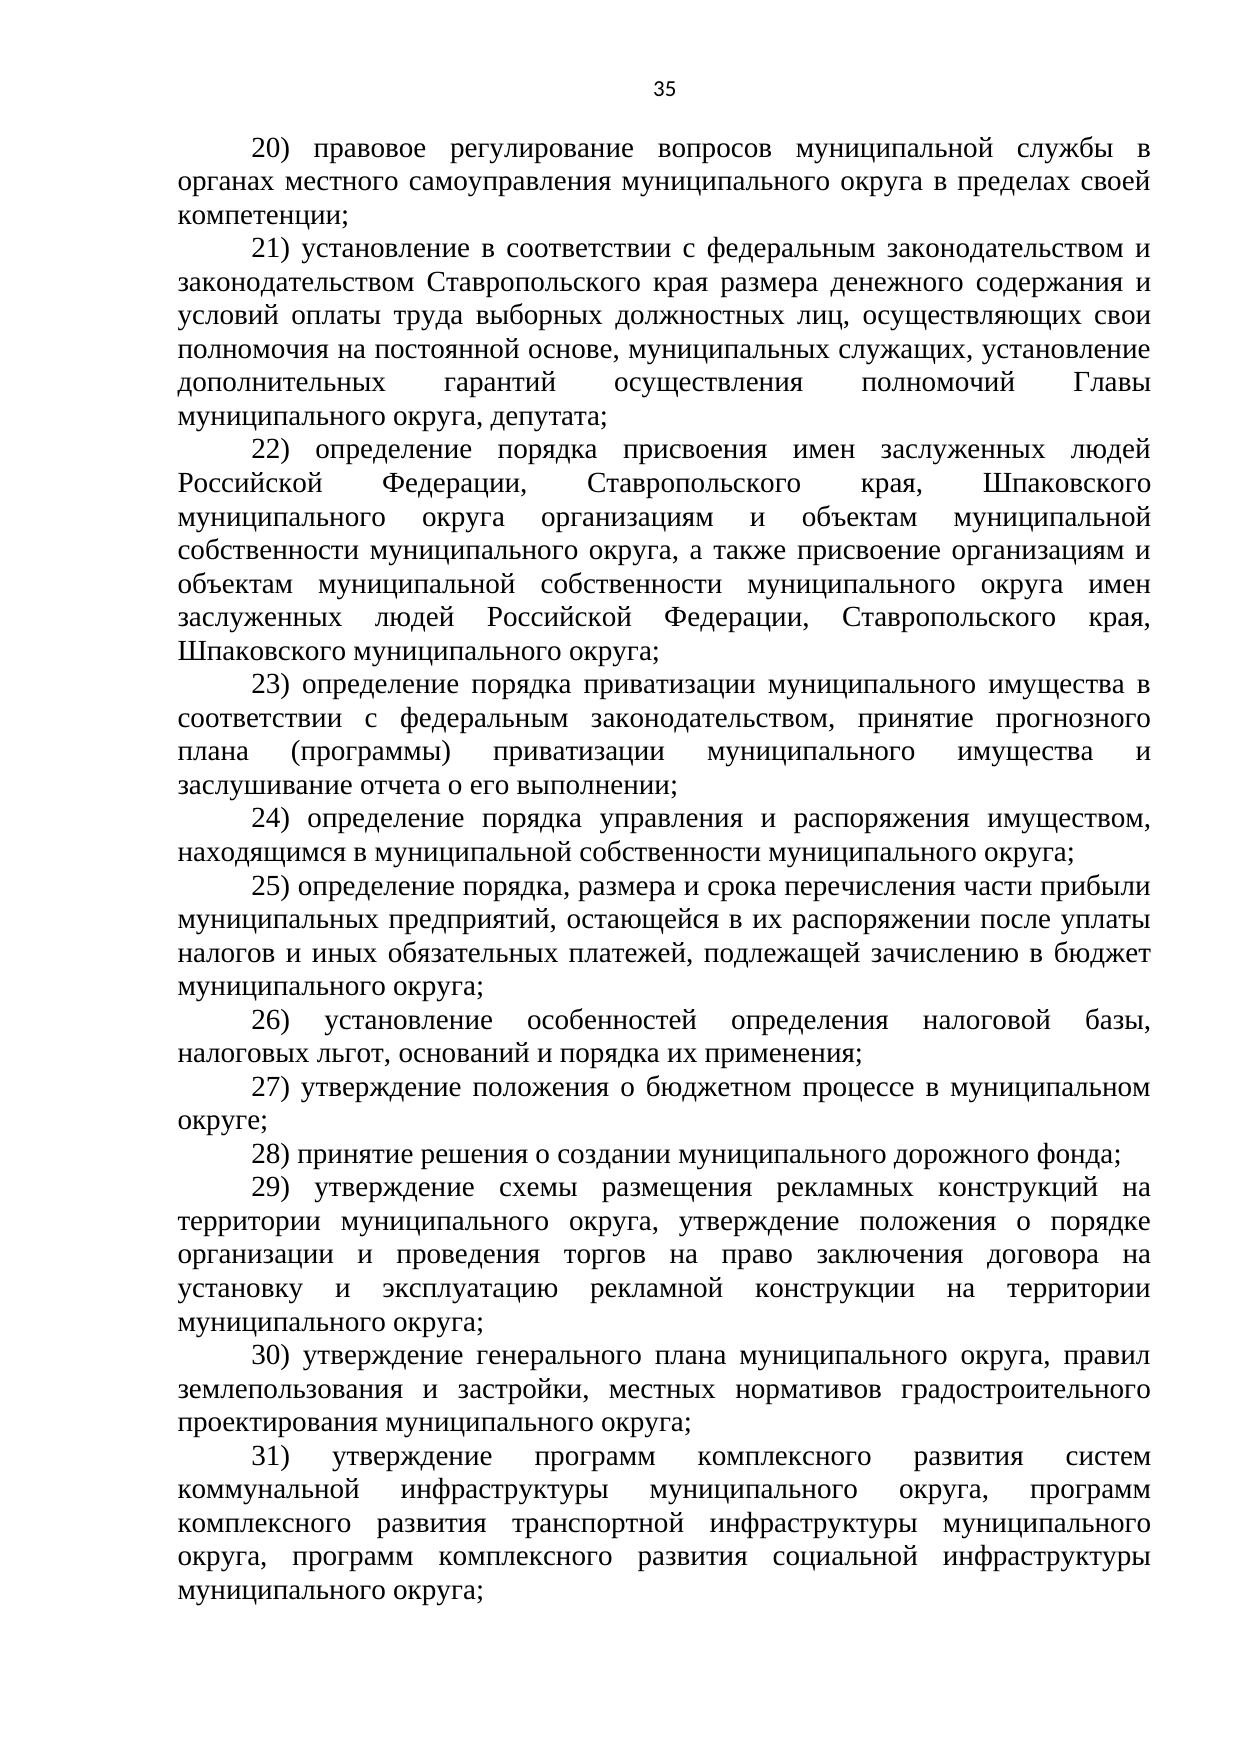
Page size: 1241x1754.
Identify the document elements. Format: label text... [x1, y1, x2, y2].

text 24) определение порядка управления и распоряжения имуществом, находящимся в муниципальной собственности муниципального округа; [177, 801, 1152, 868]
text 29) утверждение схемы размещения рекламных конструкций на территории муниципального округа, утверждение положения о порядке организации и проведения торгов на право заключения договора на установку и эксплуатацию рекламной конструкции на территории муниципального округа; [177, 1169, 1152, 1337]
text 23) определение порядка приватизации муниципального имущества в соответствии с федеральным законодательством, принятие прогнозного плана (программы) приватизации муниципального имущества и заслушивание отчета о его выполнении; [177, 666, 1152, 801]
text 20) правовое регулирование вопросов муниципальной службы в органах местного самоуправления муниципального округа в пределах своей компетенции; [177, 130, 1152, 230]
text 26) установление особенностей определения налоговой базы, налоговых льгот, оснований и порядка их применения; [177, 1002, 1152, 1069]
text 25) определение порядка, размера и срока перечисления части прибыли муниципальных предприятий, остающейся в их распоряжении после уплаты налогов и иных обязательных платежей, подлежащей зачислению в бюджет муниципального округа; [177, 868, 1152, 1002]
text 27) утверждение положения о бюджетном процессе в муниципальном округе; [177, 1069, 1152, 1136]
text 31) утверждение программ комплексного развития систем коммунальной инфраструктуры муниципального округа, программ комплексного развития транспортной инфраструктуры муниципального округа, программ комплексного развития социальной инфраструктуры муниципального округа; [177, 1438, 1152, 1606]
text 28) принятие решения о создании муниципального дорожного фонда; [177, 1136, 1152, 1169]
text 21) установление в соответствии с федеральным законодательством и законодательством Ставропольского края размера денежного содержания и условий оплаты труда выборных должностных лиц, осуществляющих свои полномочия на постоянной основе, муниципальных служащих, установление дополнительных гарантий осуществления полномочий Главы муниципального округа, депутата; [177, 230, 1152, 432]
text 30) утверждение генерального плана муниципального округа, правил землепользования и застройки, местных нормативов градостроительного проектирования муниципального округа; [177, 1337, 1152, 1438]
text 22) определение порядка присвоения имен заслуженных людей Российской Федерации, Ставропольского края, Шпаковского муниципального округа организациям и объектам муниципальной собственности муниципального округа, а также присвоение организациям и объектам муниципальной собственности муниципального округа имен заслуженных людей Российской Федерации, Ставропольского края, Шпаковского муниципального округа; [177, 432, 1152, 666]
